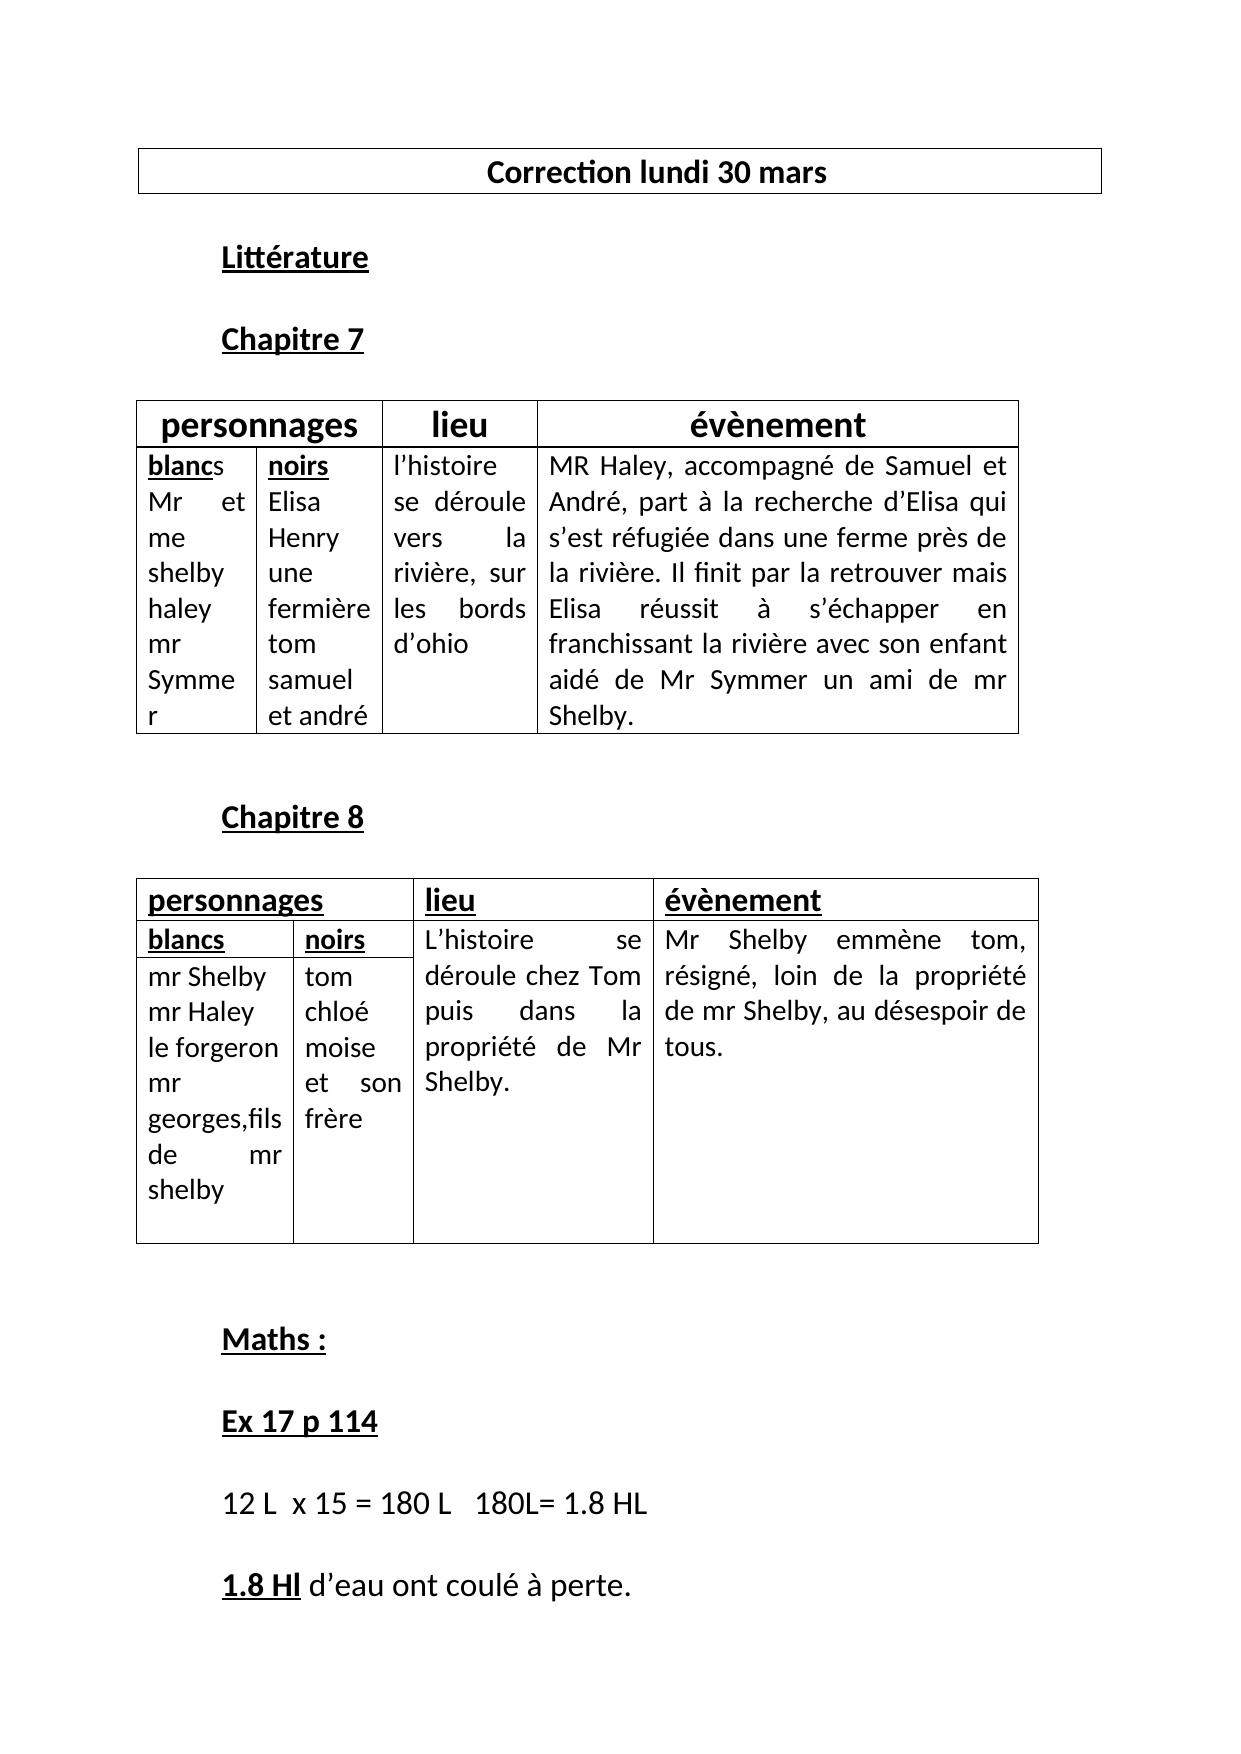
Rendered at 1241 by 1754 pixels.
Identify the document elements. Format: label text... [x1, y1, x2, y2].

table_cell mr Shelby mr Haley le forgeron mr georges,fils de mr shelby [137, 958, 293, 1243]
table_header lieu [414, 879, 653, 920]
text Chapitre 8 [148, 796, 1093, 837]
table_header évènement [538, 401, 1018, 446]
table_cell MR Haley, accompagné de Samuel et André, part à la recherche d’Elisa qui s’est réfugiée dans une ferme près de la rivière. Il finit par la retrouver mais Elisa réussit à s’échapper en franchissant la rivière avec son enfant aidé de Mr Symmer un ami de mr Shelby. [538, 448, 1018, 732]
table_header personnages [137, 879, 413, 920]
text Chapitre 7 [148, 318, 1093, 358]
table_header lieu [383, 401, 537, 446]
table_header évènement [654, 879, 1038, 920]
table_cell blancs [137, 921, 293, 957]
table_header personnages [137, 401, 382, 446]
table_cell noirs Elisa Henry une fermière tom samuel et andré [257, 448, 382, 732]
table_cell L’histoire se déroule chez Tom puis dans la propriété de Mr Shelby. [414, 921, 653, 1243]
table_cell l’histoire se déroule vers la rivière, sur les bords d’ohio [383, 448, 537, 732]
text 12 L x 15 = 180 L 180L= 1.8 HL [148, 1482, 1093, 1522]
text 1.8 Hl d’eau ont coulé à perte. [148, 1563, 1093, 1604]
text Littérature [148, 236, 1093, 276]
table_cell tom chloé moise et son frère [294, 958, 413, 1243]
text Correction lundi 30 mars [139, 149, 1101, 193]
text Ex 17 p 114 [148, 1400, 1093, 1441]
text Maths : [148, 1318, 1093, 1359]
table_cell blancs Mr et me shelby haley mr Symmer [137, 448, 256, 732]
table_cell noirs [294, 921, 413, 957]
table_cell Mr Shelby emmène tom, résigné, loin de la propriété de mr Shelby, au désespoir de tous. [654, 921, 1038, 1243]
